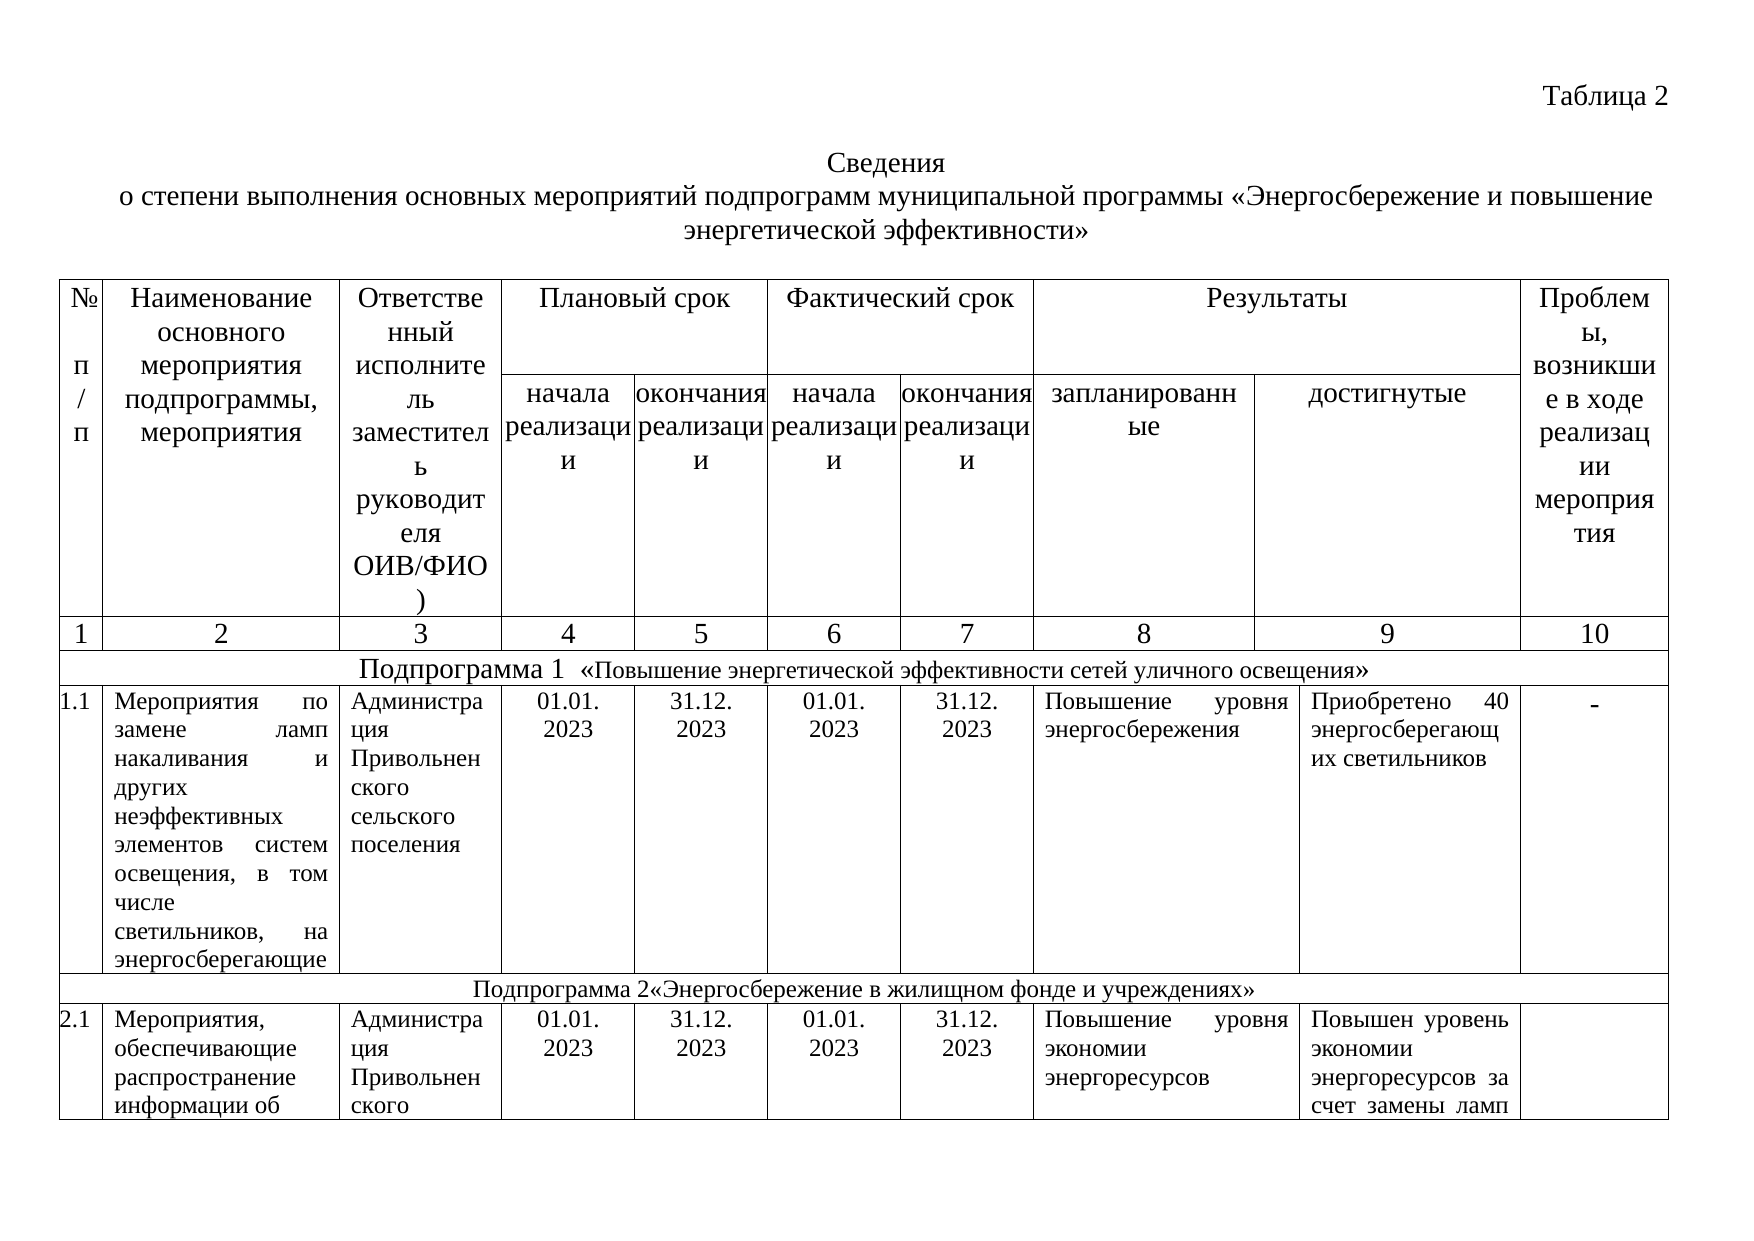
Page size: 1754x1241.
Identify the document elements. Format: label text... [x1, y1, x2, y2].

table_cell 3 [340, 617, 501, 650]
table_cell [1034, 1004, 1299, 1119]
table_header Плановый срок [502, 280, 767, 374]
text Сведения [103, 145, 1668, 178]
table_cell 8 [1034, 617, 1254, 650]
table_cell Подпрограмма 1 «Повышение энергетической эффективности сетей уличного освещения» [60, 651, 1668, 685]
text о степени выполнения основных мероприятий подпрограмм муниципальной программы «Энергосбережение и повышение энергетической эффективности» [103, 178, 1668, 246]
table_cell 31.12. 2023 [635, 1004, 767, 1119]
table_cell окончания реализации [901, 375, 1033, 616]
table_header Ответственный исполнитель заместитель руководителя ОИВ/ФИО) [340, 280, 501, 616]
table_cell Приобретено 40 энергосберегающих светильников [1300, 686, 1520, 973]
table_header Результаты [1034, 280, 1520, 374]
table_cell 10 [1521, 617, 1668, 650]
table_cell 7 [901, 617, 1033, 650]
table_cell 1.1 [60, 686, 102, 973]
table_cell Мероприятия по замене ламп накаливания и других неэффективных элементов систем освещения, в том числе светильников, на энергосберегающие [103, 686, 339, 973]
table_header Фактический срок [768, 280, 1033, 374]
table_cell 6 [768, 617, 900, 650]
table_cell 5 [635, 617, 767, 650]
table_cell начала реализации [502, 375, 634, 616]
table_cell 01.01. 2023 [768, 686, 900, 973]
table_cell 01.01. 2023 [768, 1004, 900, 1119]
table_cell - [1521, 1004, 1668, 1119]
table_header Проблемы, возникшие в ходе реализации мероприятия [1521, 280, 1668, 616]
table_cell 31.12. 2023 [901, 1004, 1033, 1119]
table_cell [1300, 1004, 1520, 1119]
table_cell начала реализации [768, 375, 900, 616]
table_cell 1 [60, 617, 102, 650]
table_cell Подпрограмма 2«Энергосбережение в жилищном фонде и учреждениях» [60, 974, 1668, 1003]
table_cell 31.12. 2023 [901, 686, 1033, 973]
table_cell 31.12. 2023 [635, 686, 767, 973]
table_cell Администрация Привольненского сельского поселения [340, 686, 501, 973]
table_cell 4 [502, 617, 634, 650]
table_cell запланированные [1034, 375, 1254, 616]
table_header Наименование основного мероприятия подпрограммы, мероприятия [103, 280, 339, 616]
table_cell Повышение уровня энергосбережения [1034, 686, 1299, 973]
table_cell - [1521, 686, 1668, 973]
table_cell достигнутые [1255, 375, 1520, 616]
table_header № п/п [60, 280, 102, 616]
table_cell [340, 1004, 501, 1119]
table_cell 2 [103, 617, 339, 650]
table_cell окончания реализации [635, 375, 767, 616]
table_cell 01.01. 2023 [502, 686, 634, 973]
text Таблица 2 [103, 78, 1668, 111]
table_cell 01.01. 2023 [502, 1004, 634, 1119]
table_cell 2.1 [60, 1004, 102, 1119]
table_cell 9 [1255, 617, 1520, 650]
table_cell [103, 1004, 339, 1119]
